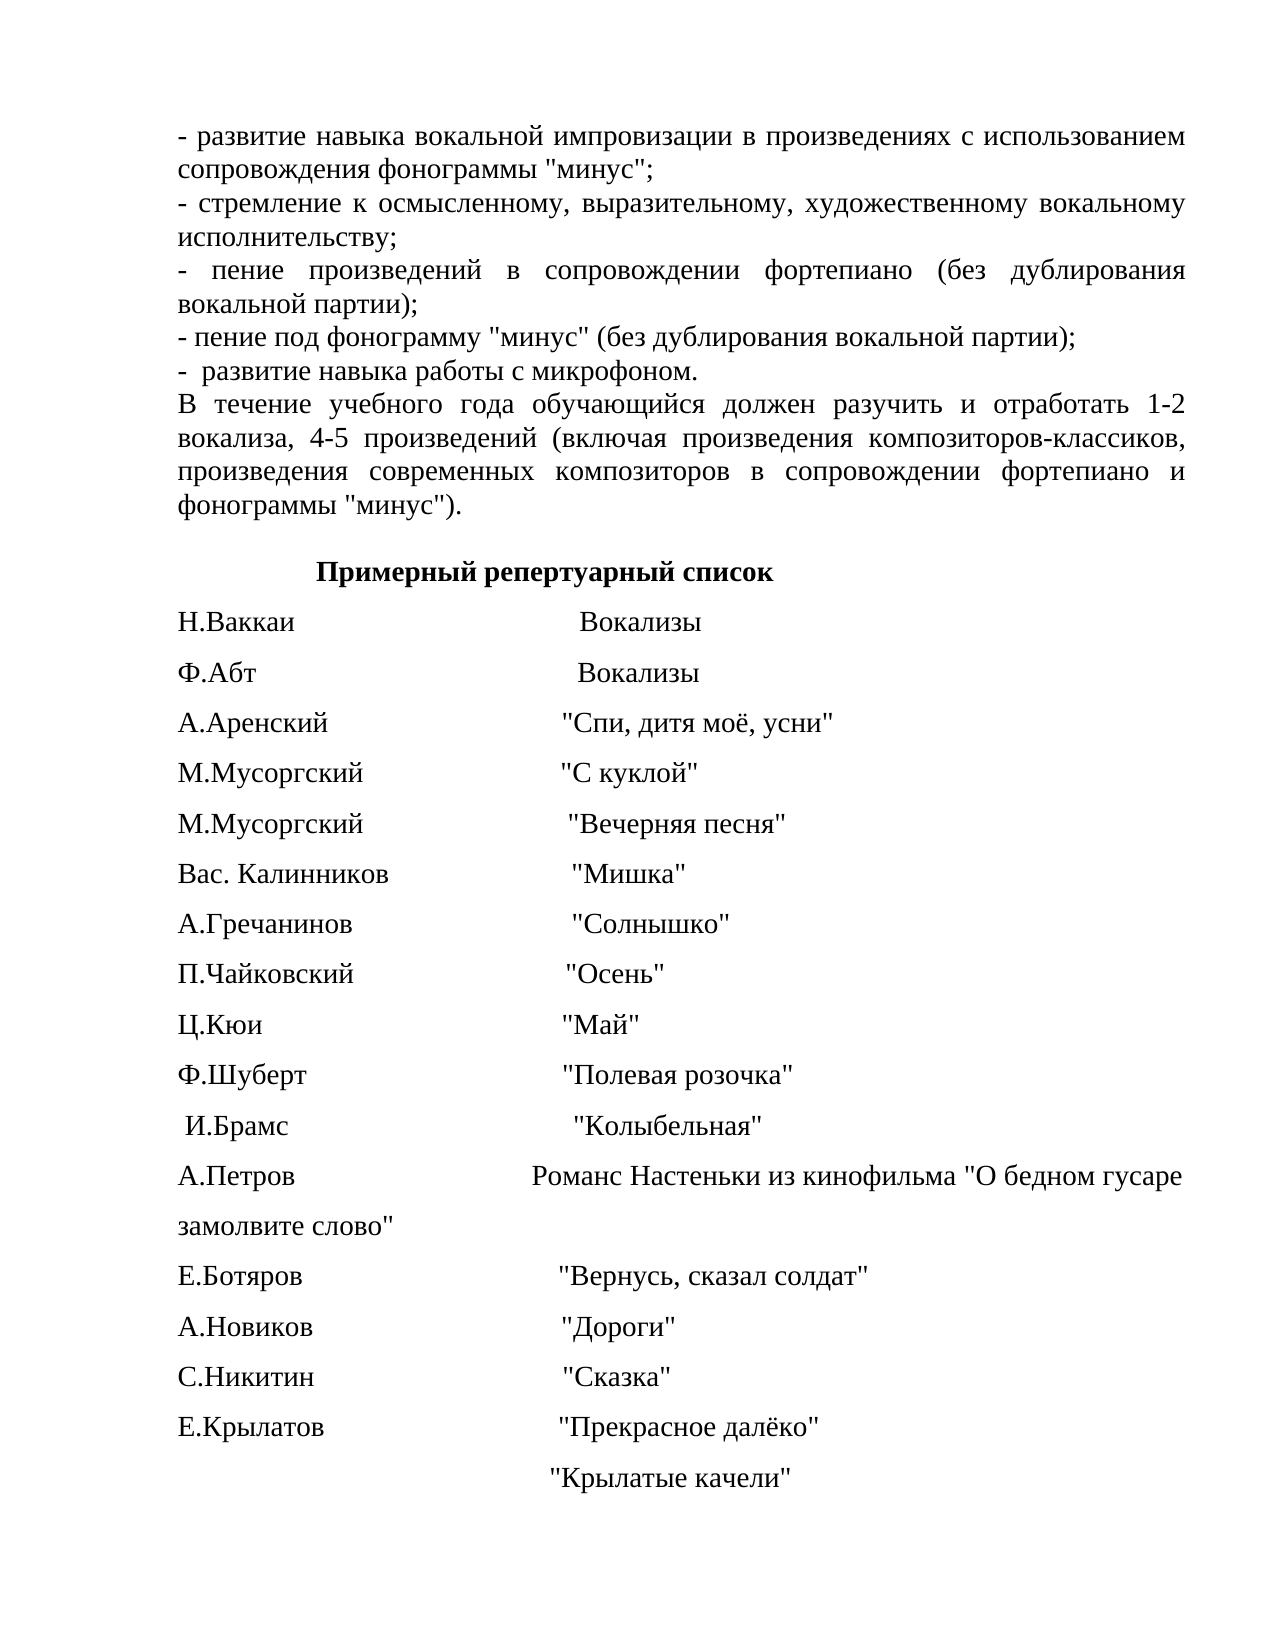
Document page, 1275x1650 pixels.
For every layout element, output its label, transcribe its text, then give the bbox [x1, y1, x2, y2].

text Примерный репертуарный список [177, 554, 1186, 588]
text А.Аренский "Спи, дитя моё, усни" [177, 705, 1186, 739]
text Ф.Шуберт "Полевая розочка" [177, 1057, 1186, 1091]
text С.Никитин "Сказка" [177, 1359, 1186, 1393]
text А.Новиков "Дороги" [177, 1309, 1186, 1342]
text - пение под фонограмму "минус" (без дублирования вокальной партии); [177, 319, 1186, 353]
text П.Чайковский "Осень" [177, 957, 1186, 990]
text М.Мусоргский "Вечерняя песня" [177, 806, 1186, 839]
text А.Гречанинов "Солнышко" [177, 906, 1186, 940]
text Ц.Кюи "Май" [177, 1007, 1186, 1041]
text Н.Ваккаи Вокализы [177, 604, 1186, 638]
text Вас. Калинников "Мишка" [177, 856, 1186, 889]
text Е.Ботяров "Вернусь, сказал солдат" [177, 1258, 1186, 1292]
text - развитие навыка работы с микрофоном. [177, 353, 1186, 386]
text В течение учебного года обучающийся должен разучить и отработать 1-2 вокализа, 4-5 произведений (включая произведения композиторов-классиков, произведения современных композиторов в сопровождении фортепиано и фонограммы "минус"). [177, 386, 1186, 521]
text - стремление к осмысленному, выразительному, художественному вокальному исполнительству; [177, 185, 1186, 252]
text Е.Крылатов "Прекрасное далёко" [177, 1409, 1186, 1443]
text - развитие навыка вокальной импровизации в произведениях с использованием сопровождения фонограммы "минус"; [177, 118, 1186, 185]
text "Крылатые качели" [177, 1460, 1186, 1493]
text - пение произведений в сопровождении фортепиано (без дублирования вокальной партии); [177, 252, 1186, 319]
text А.Петров Романс Настеньки из кинофильма "О бедном гусаре замолвите слово" [177, 1158, 1186, 1242]
text Ф.Абт Вокализы [177, 655, 1186, 688]
text М.Мусоргский "С куклой" [177, 755, 1186, 789]
text И.Брамс "Колыбельная" [177, 1108, 1186, 1141]
